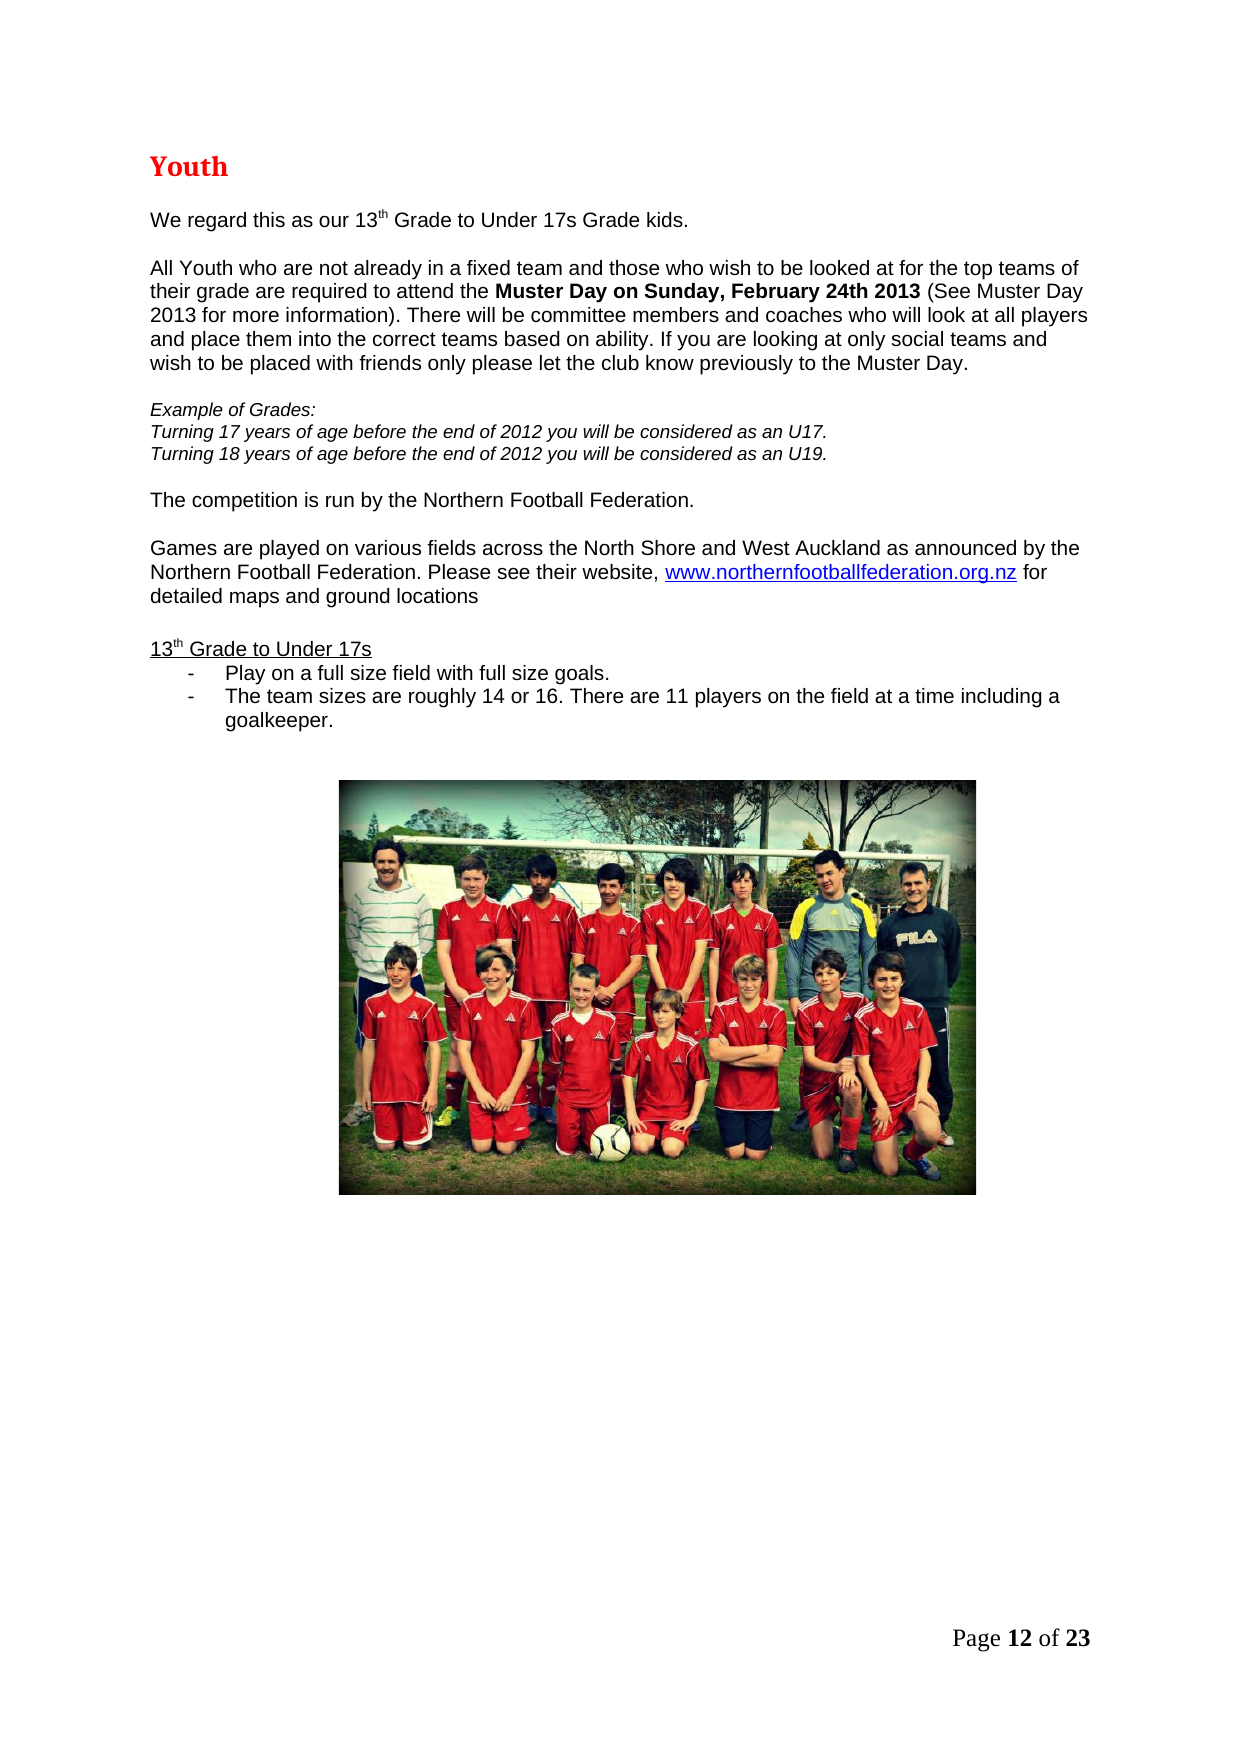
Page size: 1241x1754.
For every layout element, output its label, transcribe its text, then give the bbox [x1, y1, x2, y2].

subtitle Youth [150, 150, 1090, 183]
text Example of Grades: [150, 399, 1090, 421]
text 13th Grade to Under 17s [150, 636, 1090, 660]
text Turning 17 years of age before the end of 2012 you will be considered as an U17. [150, 421, 1090, 442]
list Play on a full size field with full size goals. [187, 660, 1090, 684]
text We regard this as our 13th Grade to Under 17s Grade kids. [150, 207, 1090, 231]
text The competition is run by the Northern Football Federation. [150, 488, 1090, 512]
list The team sizes are roughly 14 or 16. There are 11 players on the field at a time including a goalkeeper. [187, 684, 1090, 732]
picture [338, 780, 977, 1195]
text Games are played on various fields across the North Shore and West Auckland as announced by the Northern Football Federation. Please see their website, www.northernfootballfederation.org.nz for detailed maps and ground locations [150, 536, 1090, 608]
text All Youth who are not already in a fixed team and those who wish to be looked at for the top teams of their grade are required to attend the Muster Day on Sunday, February 24th 2013 (See Muster Day 2013 for more information). There will be committee members and coaches who will look at all players and place them into the correct teams based on ability. If you are looking at only social teams and wish to be placed with friends only please let the club know previously to the Muster Day. [150, 255, 1090, 375]
text Turning 18 years of age before the end of 2012 you will be considered as an U19. [150, 442, 1090, 464]
